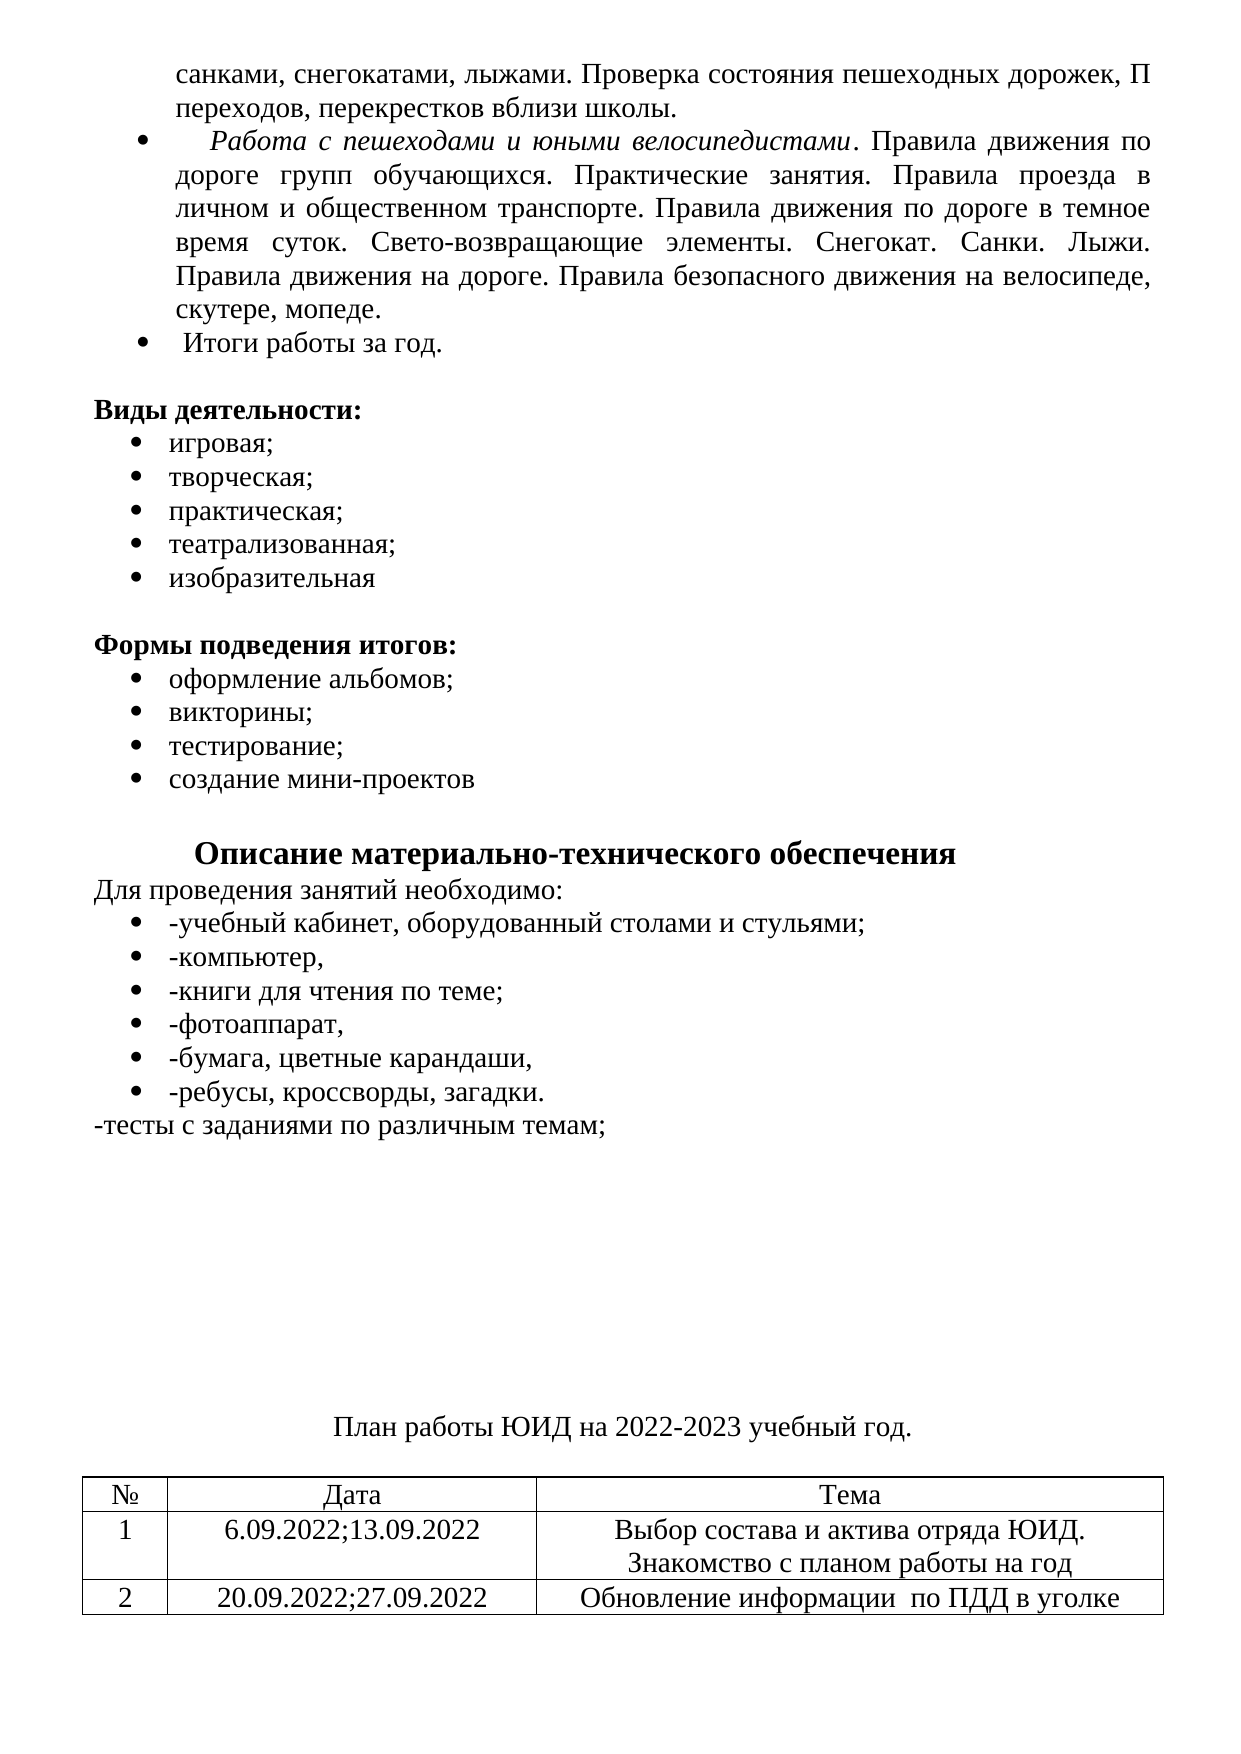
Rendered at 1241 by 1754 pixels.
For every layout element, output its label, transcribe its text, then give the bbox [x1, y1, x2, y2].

text Виды деятельности: [94, 392, 1152, 425]
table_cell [168, 1580, 536, 1614]
list изобразительная [131, 560, 1152, 594]
list тестирование; [131, 728, 1152, 762]
list -учебный кабинет, оборудованный столами и стульями; [131, 906, 1152, 939]
list Работа с пешеходами и юными велосипедистами. Правила движения по дороге групп обучающихся. Практические занятия. Правила проезда в личном и общественном транспорте. Правила движения по дороге в темное время суток. Свето-возвращающие элементы. Снегокат. Санки. Лыжи. Правила движения на дороге. Правила безопасного движения на велосипеде, скутере, мопеде. [138, 123, 1152, 325]
table_cell 6.09.2022;13.09.2022 [168, 1512, 536, 1579]
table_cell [537, 1580, 1163, 1614]
list игровая; [131, 425, 1152, 459]
text Описание материально-технического обеспечения [94, 834, 1152, 872]
text -тесты с заданиями по различным темам; [94, 1107, 1152, 1141]
list -компьютер, [131, 939, 1152, 973]
table_cell 2 [83, 1580, 167, 1614]
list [138, 56, 1152, 123]
list Итоги работы за год. [138, 325, 1152, 358]
text Для проведения занятий необходимо: [94, 872, 1152, 906]
list викторины; [131, 694, 1152, 728]
text План работы ЮИД на 2022-2023 учебный год. [94, 1409, 1152, 1443]
list -бумага, цветные карандаши, [131, 1040, 1152, 1074]
list оформление альбомов; [131, 661, 1152, 694]
table_header Дата [168, 1478, 536, 1511]
list творческая; [131, 459, 1152, 493]
list практическая; [131, 493, 1152, 526]
table_cell Выбор состава и актива отряда ЮИД. Знакомство с планом работы на год [537, 1512, 1163, 1579]
table_header № [83, 1478, 167, 1511]
text Формы подведения итогов: [94, 627, 1152, 661]
list создание мини-проектов [131, 762, 1152, 795]
table_header Тема [537, 1478, 1163, 1511]
table_cell 1 [83, 1512, 167, 1579]
list -книги для чтения по теме; [131, 973, 1152, 1006]
list -ребусы, кроссворды, загадки. [131, 1074, 1152, 1107]
list -фотоаппарат, [131, 1006, 1152, 1040]
list театрализованная; [131, 526, 1152, 560]
